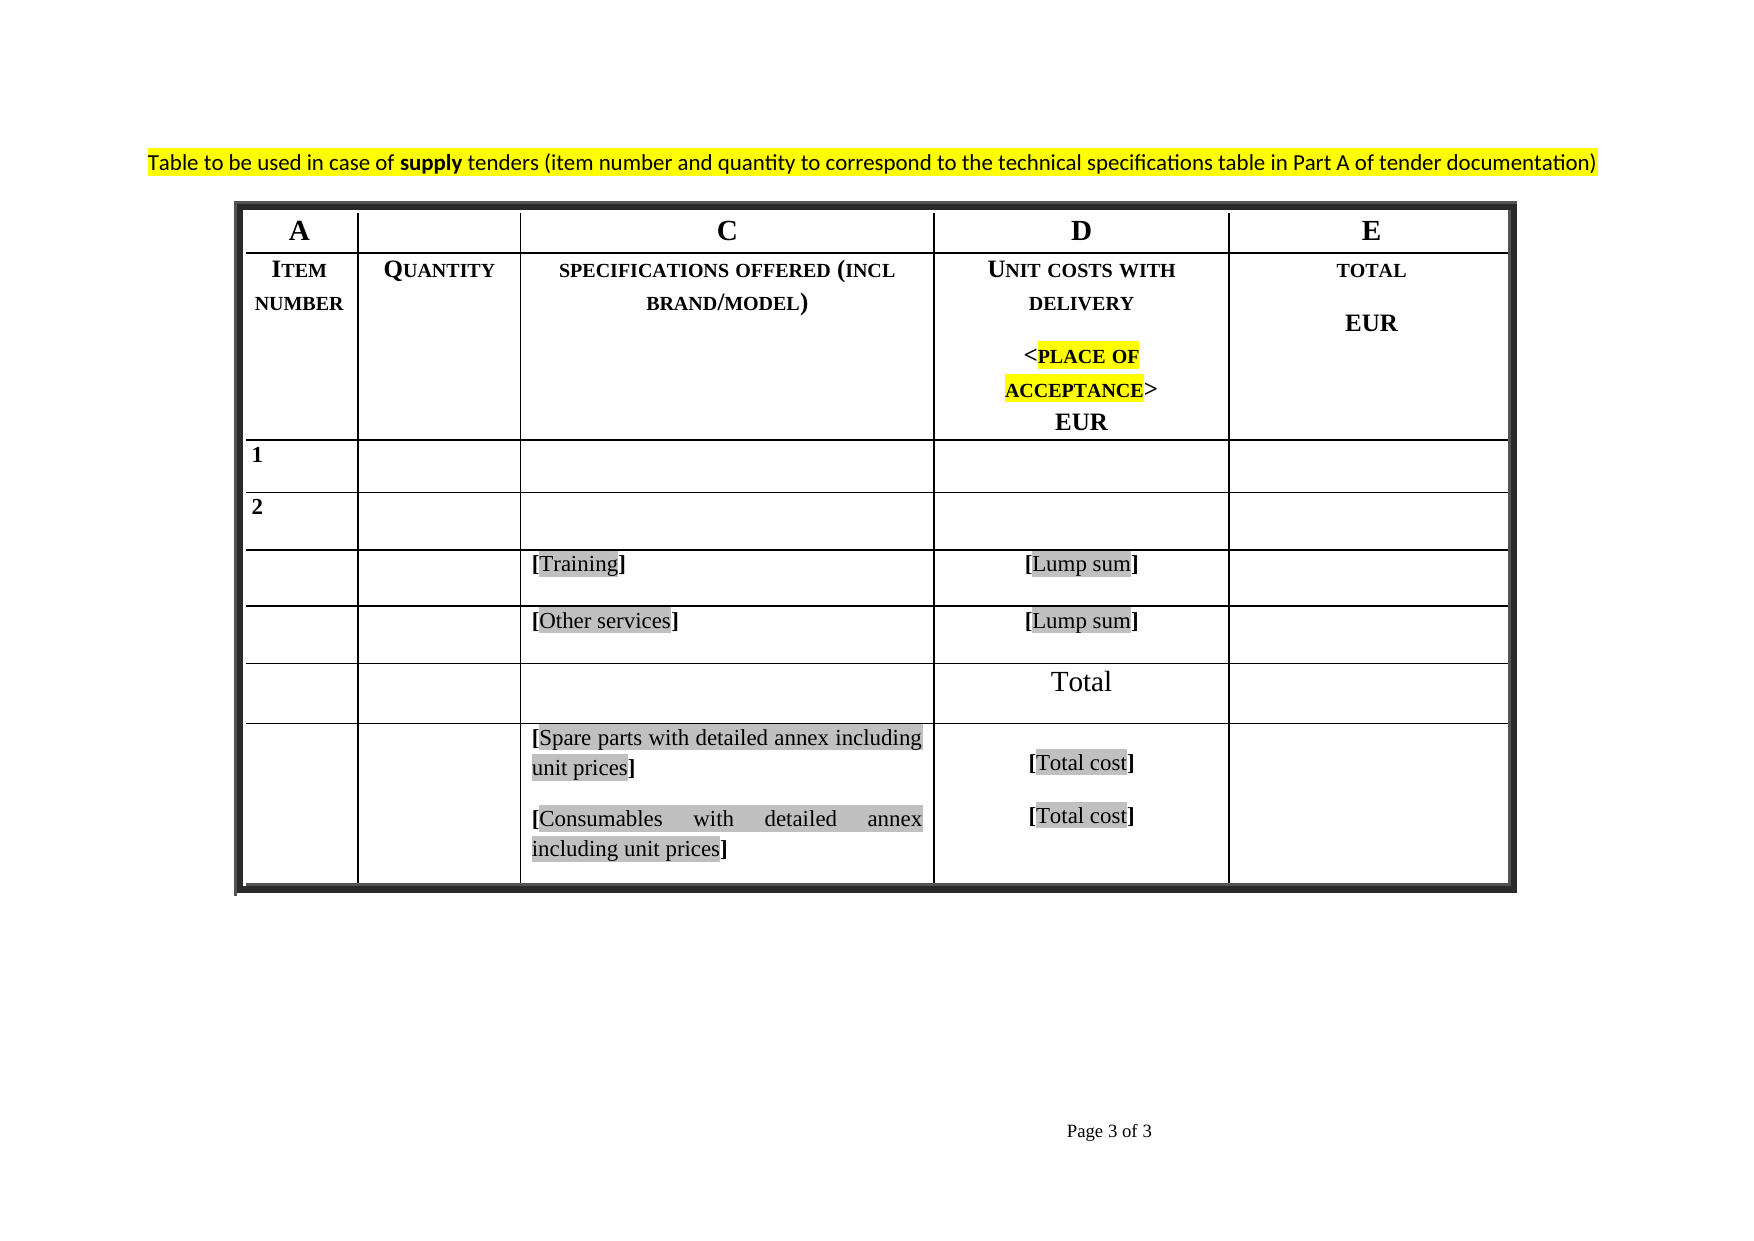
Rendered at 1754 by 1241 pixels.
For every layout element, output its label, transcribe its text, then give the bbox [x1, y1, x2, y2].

table_cell Unit costs with delivery <place of acceptance> EUR [935, 254, 1228, 439]
table_cell [Lump sum] [935, 551, 1228, 605]
table_cell [359, 607, 520, 663]
table_cell [1230, 493, 1508, 549]
table_header C [521, 213, 933, 252]
table_cell specifications offered (incl brand/model) [521, 254, 933, 439]
table_cell [521, 441, 933, 492]
table_header E [1230, 213, 1508, 252]
table_cell [246, 724, 357, 883]
table_cell [1230, 664, 1508, 722]
table_cell [521, 664, 933, 722]
table_cell [1230, 551, 1508, 605]
table_cell [1230, 607, 1508, 663]
table_cell [Spare parts with detailed annex including unit prices] [Consumables with detailed annex including unit prices] [521, 724, 933, 883]
table_cell [359, 551, 520, 605]
table_cell [246, 551, 357, 605]
table_cell Item number [246, 254, 357, 439]
table_cell [Total cost] [Total cost] [935, 724, 1228, 883]
table_cell [521, 493, 933, 549]
table_cell [Lump sum] [935, 607, 1228, 663]
table_cell [359, 724, 520, 883]
table_cell 2 [246, 493, 357, 549]
table_header A [246, 213, 357, 252]
table_cell [246, 664, 357, 722]
table_cell total EUR [1230, 254, 1508, 439]
table_cell Quantity [359, 254, 520, 439]
table_cell [935, 493, 1228, 549]
table_cell [Other services] [521, 607, 933, 663]
table_cell [359, 664, 520, 722]
table_cell Total [935, 664, 1228, 722]
table_header D [935, 213, 1228, 252]
table_cell [935, 441, 1228, 492]
table_cell [1230, 724, 1508, 883]
table_cell [Training] [521, 551, 933, 605]
table_cell [246, 607, 357, 663]
table_cell [1230, 441, 1508, 492]
table_header [359, 213, 520, 252]
table_cell [359, 493, 520, 549]
table_cell 1 [246, 441, 357, 492]
table_cell [359, 441, 520, 492]
